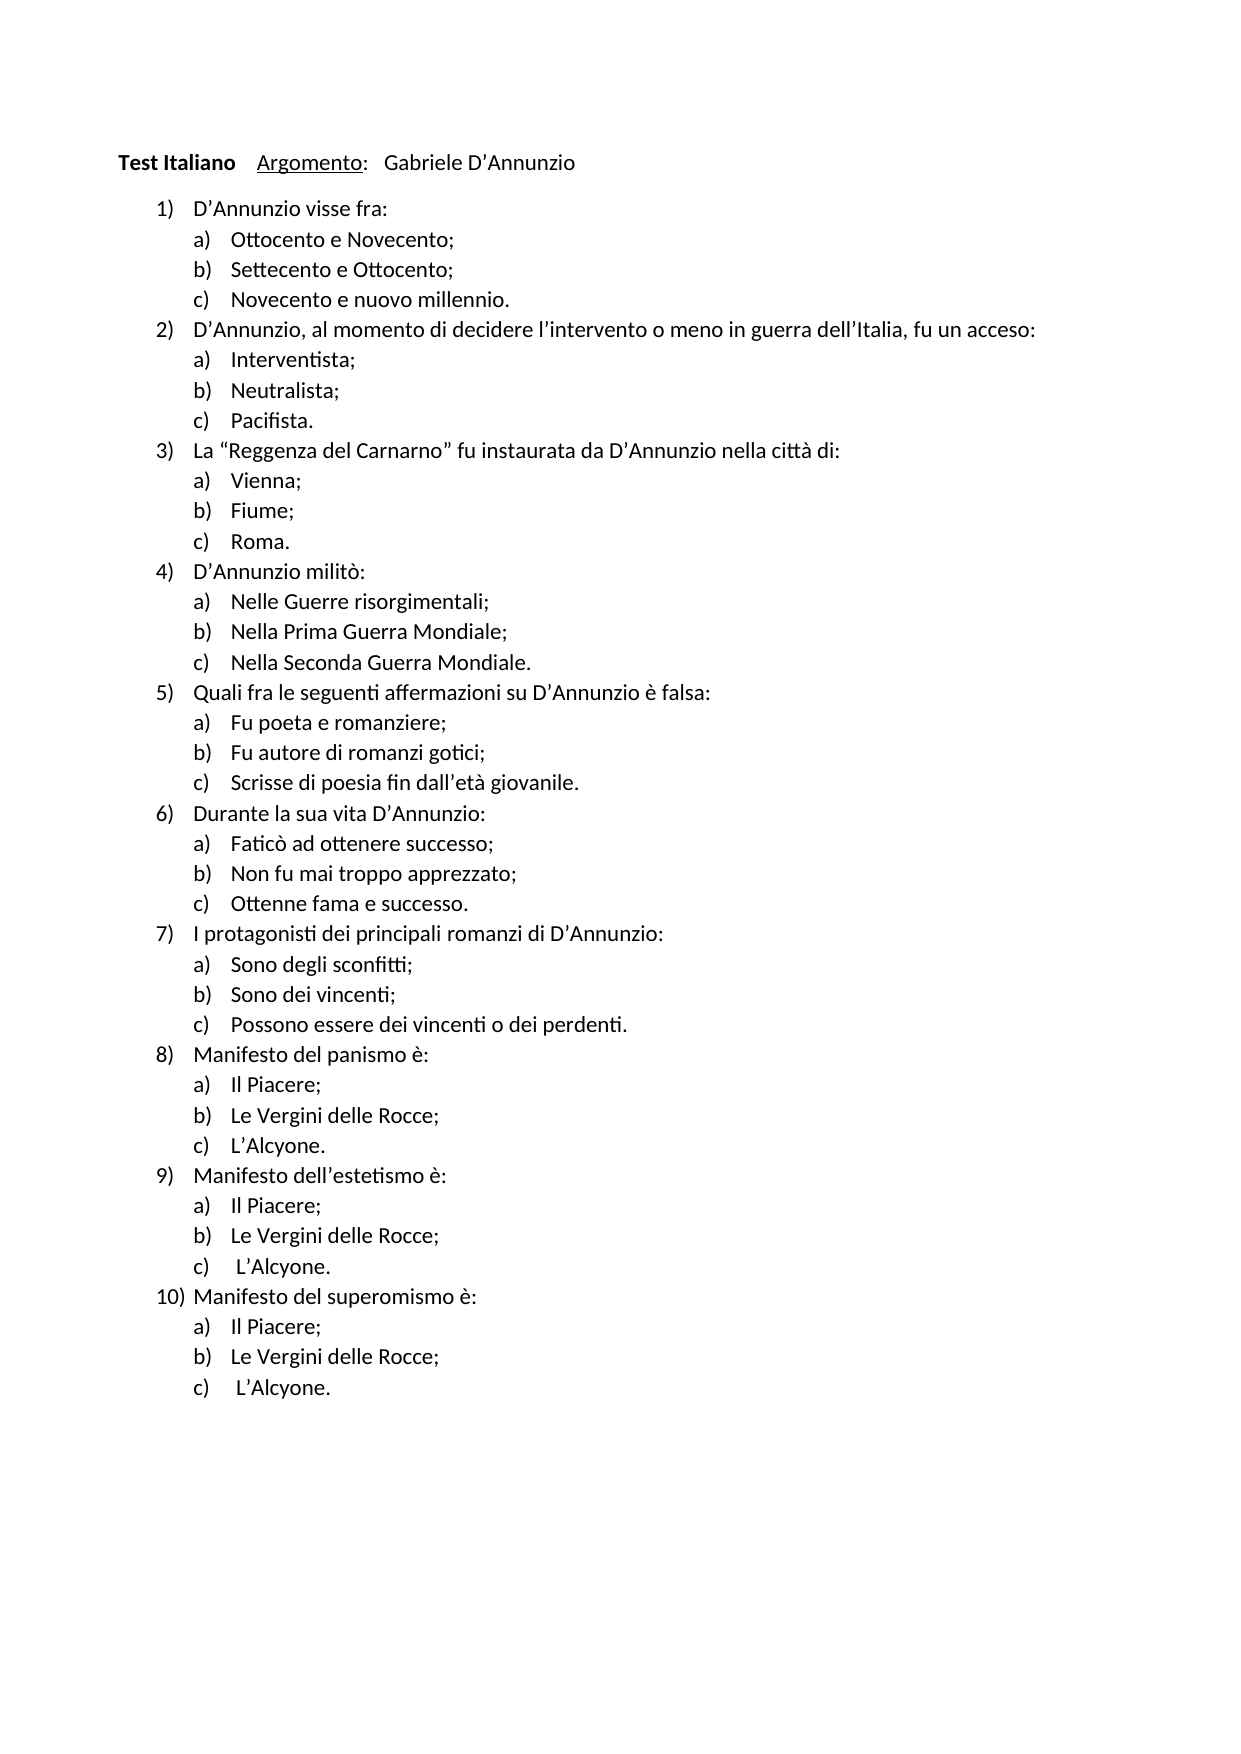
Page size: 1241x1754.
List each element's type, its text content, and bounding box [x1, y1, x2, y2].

text Test Italiano Argomento: Gabriele D’Annunzio [118, 148, 1122, 176]
list D’Annunzio visse fra: [156, 194, 1122, 222]
list Il Piacere; [193, 1312, 1122, 1340]
list Settecento e Ottocento; [193, 255, 1122, 283]
list Nella Seconda Guerra Mondiale. [193, 648, 1122, 676]
list La “Reggenza del Carnarno” fu instaurata da D’Annunzio nella città di: [156, 436, 1122, 464]
list Roma. [193, 527, 1122, 555]
list Ottenne fama e successo. [193, 889, 1122, 917]
list L’Alcyone. [193, 1373, 1122, 1401]
list Novecento e nuovo millennio. [193, 285, 1122, 313]
list Ottocento e Novecento; [193, 225, 1122, 253]
list Il Piacere; [193, 1191, 1122, 1219]
list Possono essere dei vincenti o dei perdenti. [193, 1010, 1122, 1038]
list Fu autore di romanzi gotici; [193, 738, 1122, 766]
list Faticò ad ottenere successo; [193, 829, 1122, 857]
list Il Piacere; [193, 1071, 1122, 1098]
list Interventista; [193, 346, 1122, 373]
list Durante la sua vita D’Annunzio: [156, 799, 1122, 827]
list Quali fra le seguenti affermazioni su D’Annunzio è falsa: [156, 678, 1122, 706]
list D’Annunzio militò: [156, 557, 1122, 585]
list Sono degli sconfitti; [193, 950, 1122, 978]
list Nelle Guerre risorgimentali; [193, 587, 1122, 615]
list Manifesto del superomismo è: [156, 1282, 1122, 1310]
list Le Vergini delle Rocce; [193, 1222, 1122, 1249]
list Non fu mai troppo apprezzato; [193, 859, 1122, 887]
list Pacifista. [193, 406, 1122, 434]
list Scrisse di poesia fin dall’età giovanile. [193, 768, 1122, 796]
list Manifesto del panismo è: [156, 1040, 1122, 1068]
list L’Alcyone. [193, 1252, 1122, 1280]
list Manifesto dell’estetismo è: [156, 1161, 1122, 1189]
list Sono dei vincenti; [193, 980, 1122, 1008]
list D’Annunzio, al momento di decidere l’intervento o meno in guerra dell’Italia, fu un acceso: [156, 315, 1122, 343]
list I protagonisti dei principali romanzi di D’Annunzio: [156, 919, 1122, 947]
list Fiume; [193, 497, 1122, 524]
list Vienna; [193, 466, 1122, 494]
list Fu poeta e romanziere; [193, 708, 1122, 736]
list Neutralista; [193, 376, 1122, 404]
list Nella Prima Guerra Mondiale; [193, 617, 1122, 645]
list Le Vergini delle Rocce; [193, 1342, 1122, 1370]
list Le Vergini delle Rocce; [193, 1101, 1122, 1129]
list L’Alcyone. [193, 1131, 1122, 1159]
